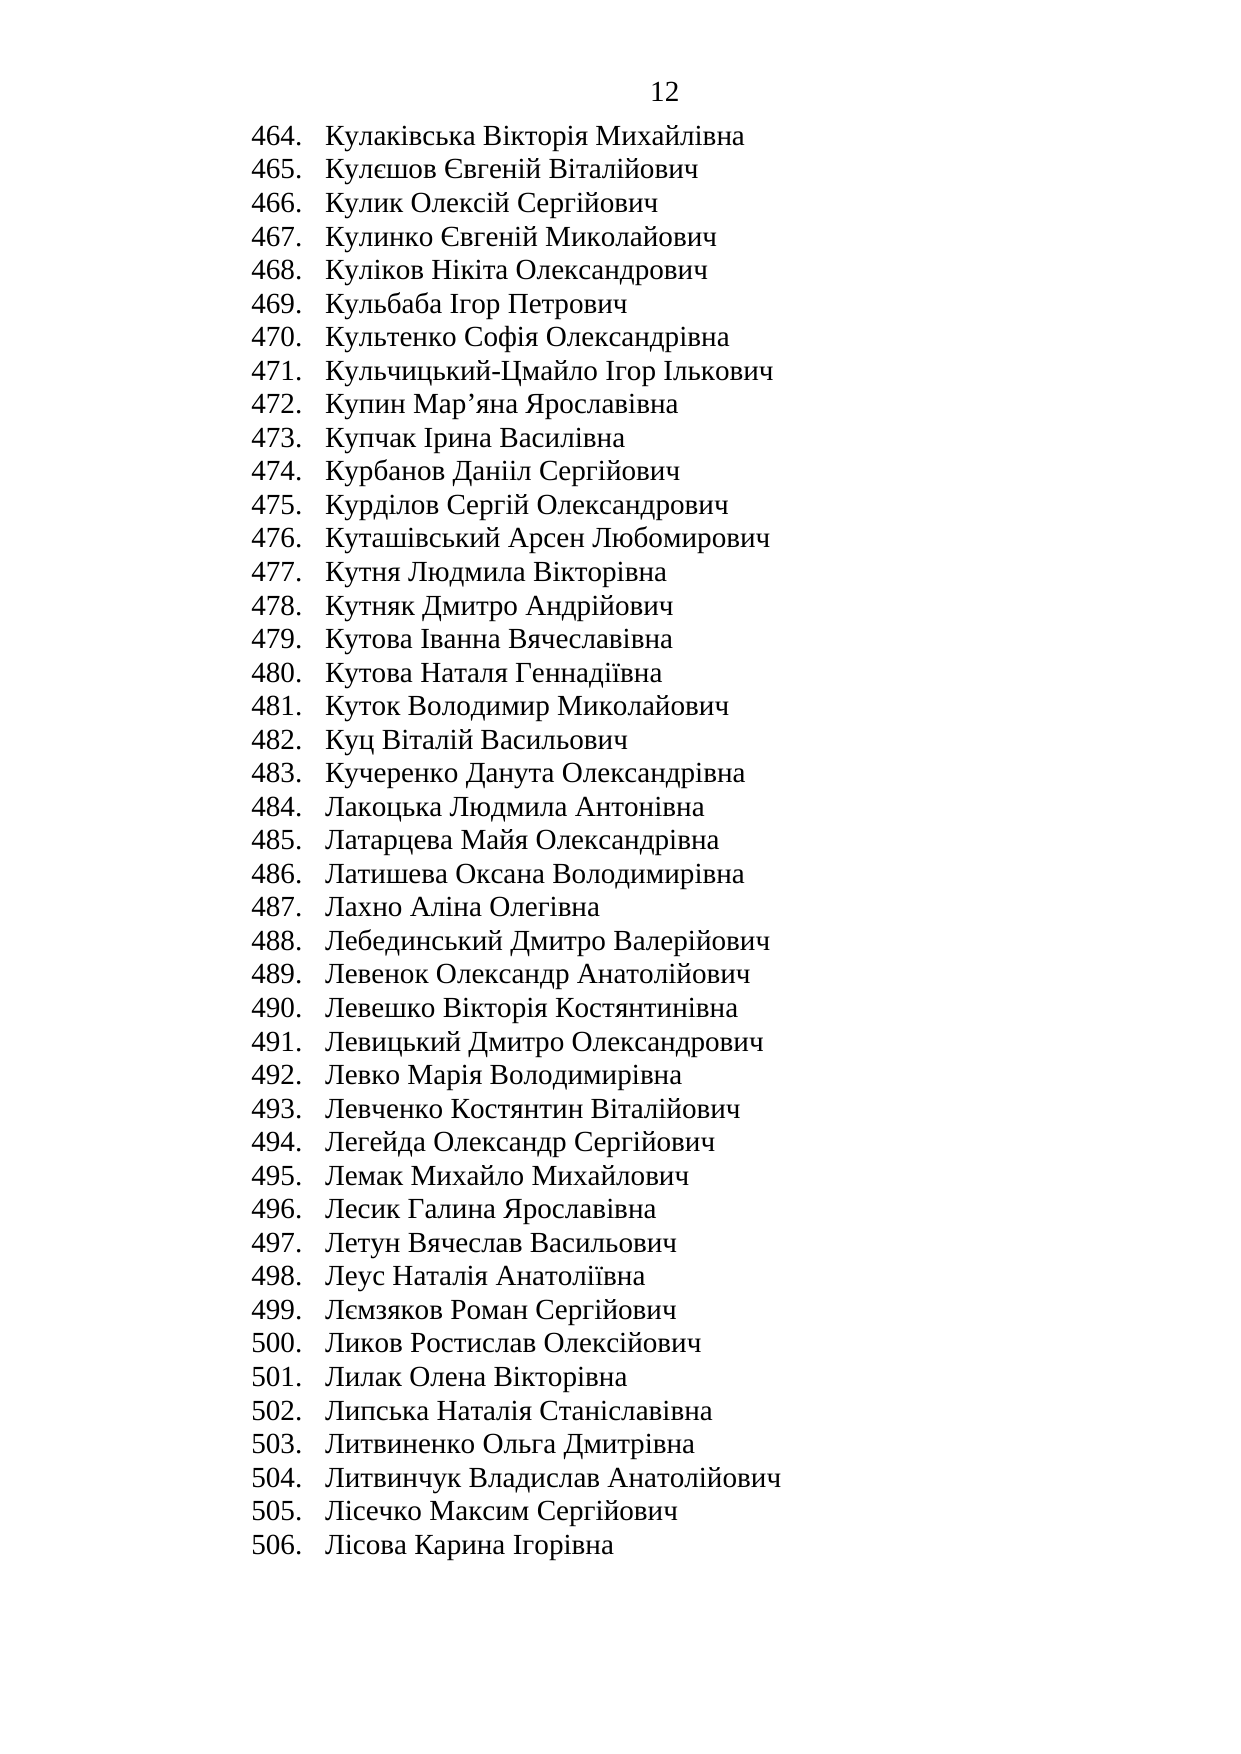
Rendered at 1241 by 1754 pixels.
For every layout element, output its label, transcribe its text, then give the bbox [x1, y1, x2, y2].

list Кульчицький-Цмайло Ігор Ількович [177, 353, 1152, 386]
list Левенок Олександр Анатолійович [177, 957, 1152, 990]
list Левешко Вікторія Костянтинівна [177, 990, 1152, 1024]
list Кутня Людмила Вікторівна [177, 554, 1152, 588]
list Кучеренко Данута Олександрівна [177, 755, 1152, 789]
list Лебединський Дмитро Валерійович [177, 923, 1152, 957]
list Кульбаба Ігор Петрович [177, 286, 1152, 319]
list Лилак Олена Вікторівна [177, 1359, 1152, 1393]
list Кутняк Дмитро Андрійович [177, 588, 1152, 621]
list Куташівський Арсен Любомирович [177, 521, 1152, 554]
list Лесик Галина Ярославівна [177, 1191, 1152, 1225]
list Купин Мар’яна Ярославівна [177, 386, 1152, 420]
list Кулаківська Вікторія Михайлівна [177, 118, 1152, 152]
list Литвиненко Ольга Дмитрівна [177, 1426, 1152, 1460]
list Левицький Дмитро Олександрович [177, 1024, 1152, 1057]
list Летун Вячеслав Васильович [177, 1225, 1152, 1258]
list Кутова Наталя Геннадіївна [177, 655, 1152, 688]
list Ликов Ростислав Олексійович [177, 1326, 1152, 1359]
list Латишева Оксана Володимирівна [177, 856, 1152, 889]
list Литвинчук Владислав Анатолійович [177, 1460, 1152, 1493]
list Кулинко Євгеній Миколайович [177, 219, 1152, 252]
list Культенко Софія Олександрівна [177, 319, 1152, 353]
list Лємзяков Роман Сергійович [177, 1292, 1152, 1326]
list Кулик Олексій Сергійович [177, 185, 1152, 219]
list Лемак Михайло Михайлович [177, 1158, 1152, 1191]
list Лісова Карина Ігорівна [177, 1527, 1152, 1560]
list Куток Володимир Миколайович [177, 688, 1152, 722]
list Легейда Олександр Сергійович [177, 1124, 1152, 1158]
list Леус Наталія Анатоліївна [177, 1258, 1152, 1292]
list Курділов Сергій Олександрович [177, 487, 1152, 521]
list Лахно Аліна Олегівна [177, 889, 1152, 923]
list Куліков Нікіта Олександрович [177, 252, 1152, 286]
list Курбанов Данііл Сергійович [177, 453, 1152, 487]
list Лакоцька Людмила Антонівна [177, 789, 1152, 822]
list Левченко Костянтин Віталійович [177, 1091, 1152, 1124]
list Купчак Ірина Василівна [177, 420, 1152, 453]
list Кулєшов Євгеній Віталійович [177, 152, 1152, 185]
list Лісечко Максим Сергійович [177, 1493, 1152, 1527]
list Латарцева Майя Олександрівна [177, 822, 1152, 856]
list Левко Марія Володимирівна [177, 1057, 1152, 1091]
list Куц Віталій Васильович [177, 722, 1152, 755]
list Липська Наталія Станіславівна [177, 1393, 1152, 1426]
list Кутова Іванна Вячеславівна [177, 621, 1152, 655]
